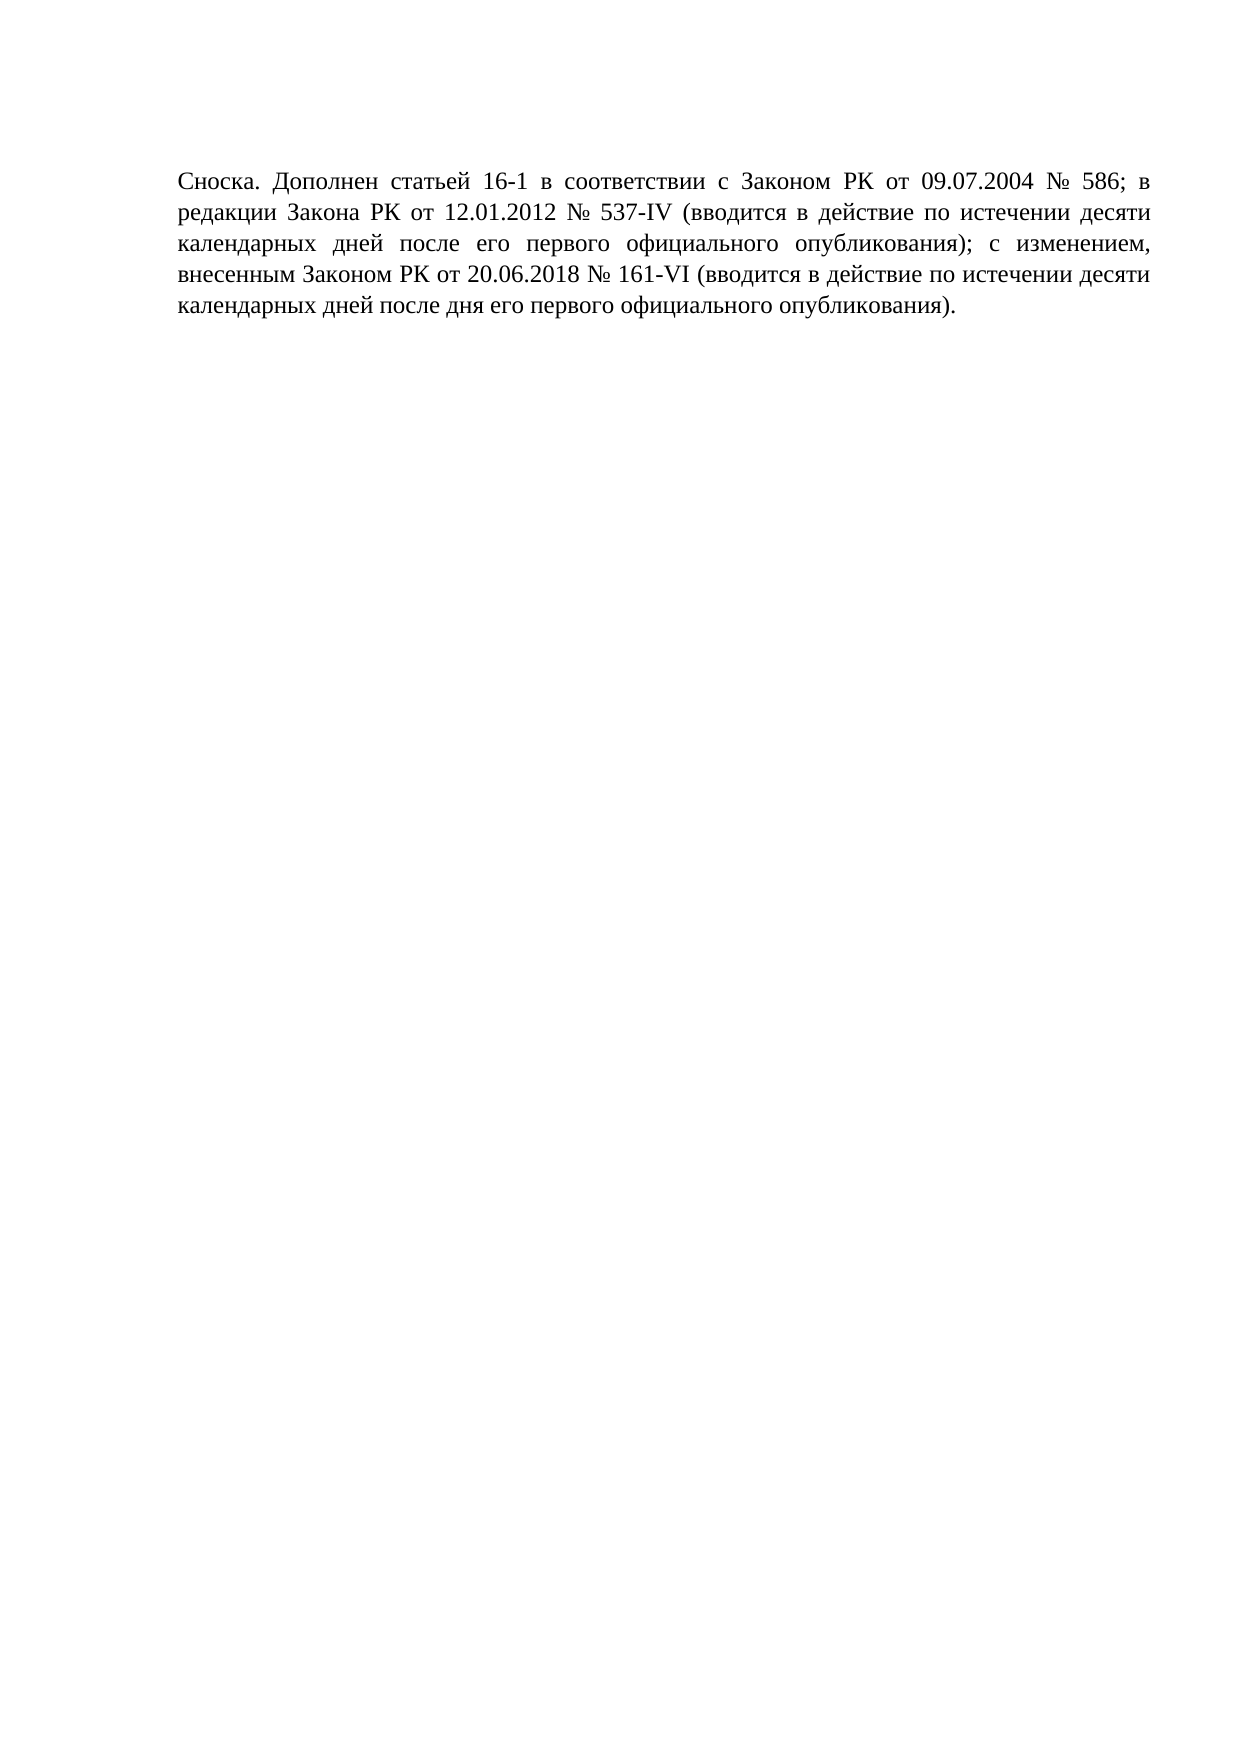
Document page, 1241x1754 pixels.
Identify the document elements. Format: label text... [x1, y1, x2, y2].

text Сноска. Дополнен статьей 16-1 в соответствии с Законом РК от 09.07.2004 № 586; в редакции Закона РК от 12.01.2012 № 537-IV (вводится в действие по истечении десяти календарных дней после его первого официального опубликования); с изменением, внесенным Законом РК от 20.06.2018 № 161-VI (вводится в действие по истечении десяти календарных дней после дня его первого официального опубликования). [177, 166, 1152, 319]
